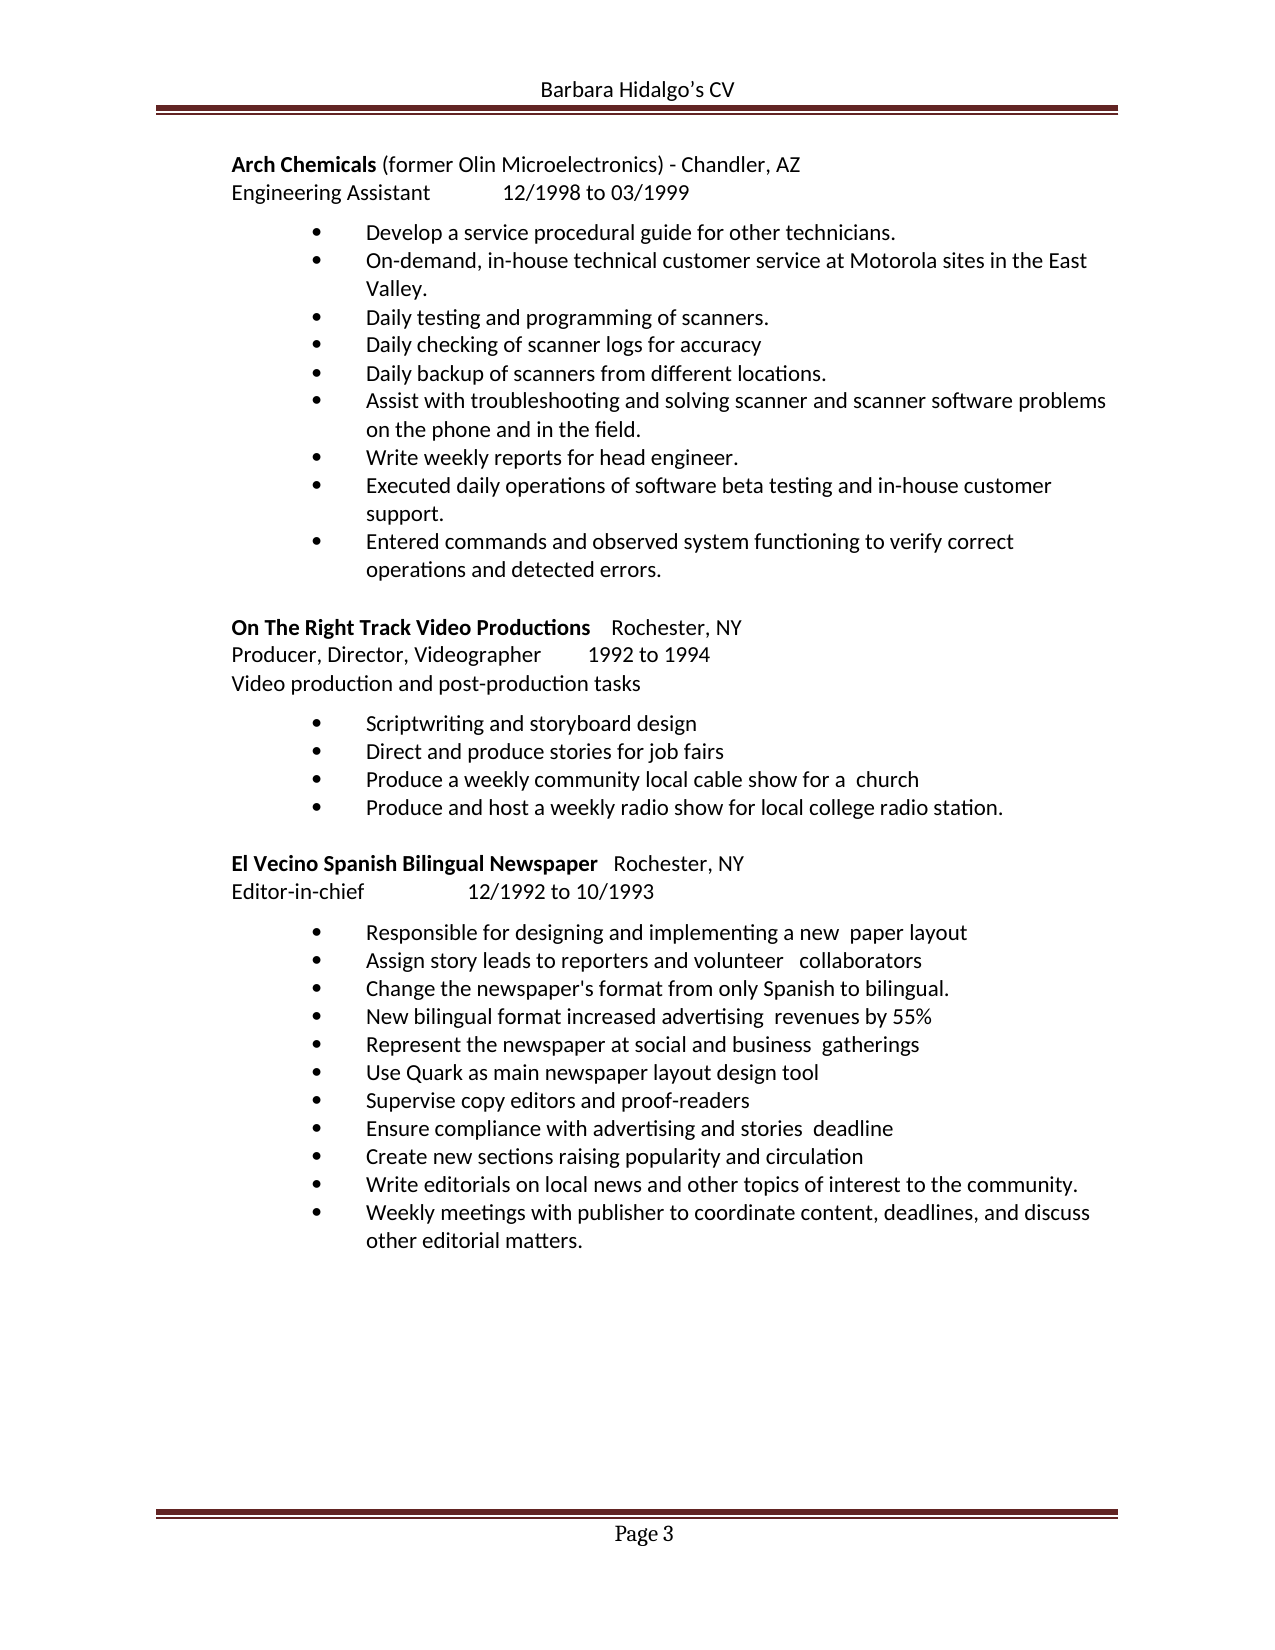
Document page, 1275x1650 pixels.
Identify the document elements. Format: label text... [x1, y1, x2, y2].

list Assign story leads to reporters and volunteer collaborators [313, 946, 1118, 974]
list Produce a weekly community local cable show for a church [313, 765, 1118, 793]
list Use Quark as main newspaper layout design tool [313, 1058, 1118, 1086]
list Responsible for designing and implementing a new paper layout [313, 918, 1118, 946]
text El Vecino Spanish Bilingual Newspaper Rochester, NY [156, 849, 1118, 877]
list Scriptwriting and storyboard design [313, 709, 1118, 737]
text Editor-in-chief 12/1992 to 10/1993 [156, 877, 1118, 905]
list Assist with troubleshooting and solving scanner and scanner software problems on the phone and in the field. [313, 387, 1118, 443]
list On-demand, in-house technical customer service at Motorola sites in the East Valley. [313, 247, 1118, 303]
list Produce and host a weekly radio show for local college radio station. [313, 793, 1118, 821]
list Create new sections raising popularity and circulation [313, 1142, 1118, 1170]
text Video production and post-production tasks [156, 669, 1118, 697]
text Arch Chemicals (former Olin Microelectronics) - Chandler, AZ [156, 150, 1118, 178]
list New bilingual format increased advertising revenues by 55% [313, 1002, 1118, 1030]
list Represent the newspaper at social and business gatherings [313, 1030, 1118, 1058]
list Daily checking of scanner logs for accuracy [313, 331, 1118, 359]
text Producer, Director, Videographer 1992 to 1994 [156, 641, 1118, 669]
text On The Right Track Video Productions Rochester, NY [156, 613, 1118, 641]
list Ensure compliance with advertising and stories deadline [313, 1114, 1118, 1142]
list Entered commands and observed system functioning to verify correct operations and detected errors. [313, 527, 1118, 583]
list Change the newspaper's format from only Spanish to bilingual. [313, 974, 1118, 1002]
text Engineering Assistant 12/1998 to 03/1999 [156, 178, 1118, 206]
list Write weekly reports for head engineer. [313, 443, 1118, 471]
list Weekly meetings with publisher to coordinate content, deadlines, and discuss other editorial matters. [313, 1198, 1118, 1254]
list Supervise copy editors and proof-readers [313, 1086, 1118, 1114]
list Develop a service procedural guide for other technicians. [313, 218, 1118, 247]
list Write editorials on local news and other topics of interest to the community. [313, 1170, 1118, 1198]
list Executed daily operations of software beta testing and in-house customer support. [313, 471, 1118, 527]
list Daily testing and programming of scanners. [313, 303, 1118, 331]
list Daily backup of scanners from different locations. [313, 359, 1118, 387]
list Direct and produce stories for job fairs [313, 737, 1118, 765]
